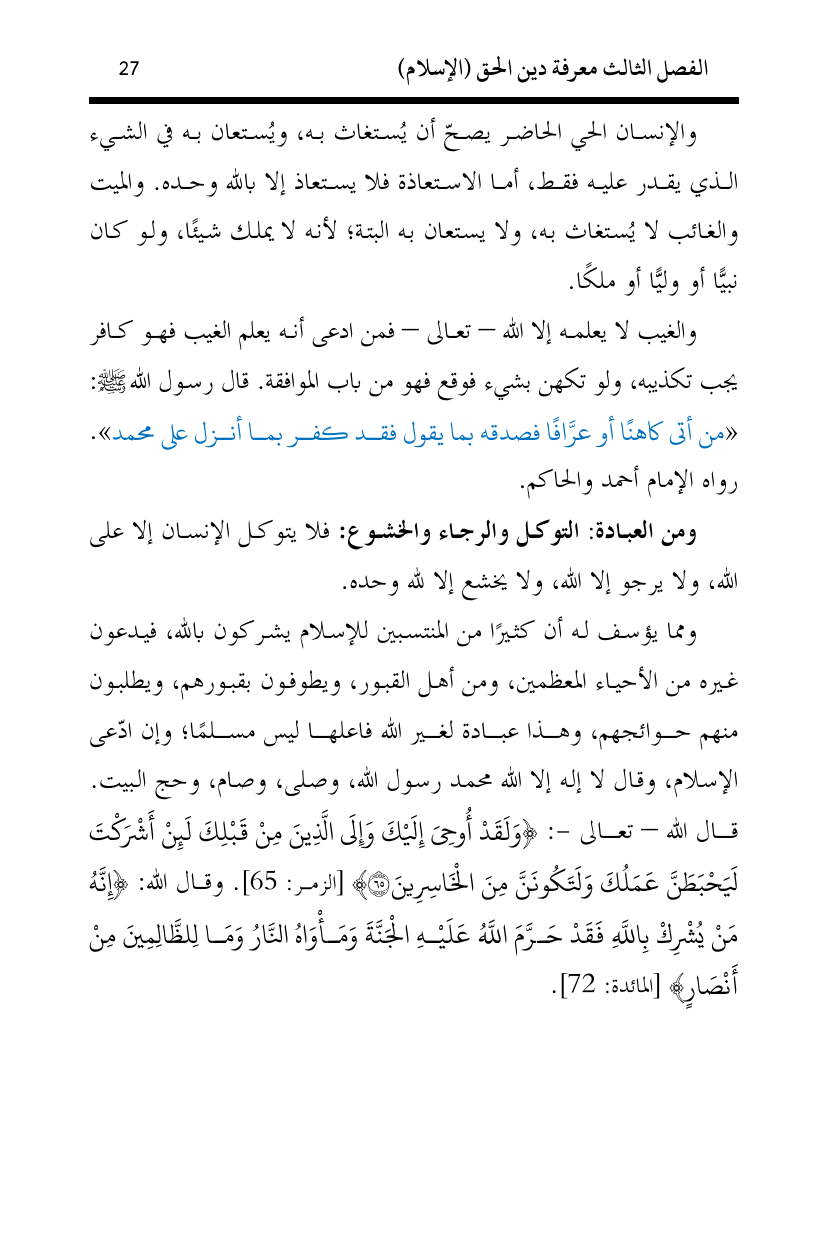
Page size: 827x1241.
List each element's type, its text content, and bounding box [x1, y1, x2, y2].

text ومما يؤسف له أن كثيرًا من المنتسبين للإسلام يشركون بالله، فيدعون غيره من الأحياء المعظمين، ومن أهل القبور، ويطوفون بقبورهم، ويطلبون منهم حوائجهم، وهذا عبادة لغير الله فاعلها ليس مسلمًا؛ وإن ادّعى الإسلام، وقال لا إله إلا الله محمد رسول الله، وصلى، وصام، وحج البيت. قال الله – تعالى -: ﴿وَلَقَدْ أُوحِيَ إِلَيْكَ وَإِلَى الَّذِينَ مِنْ قَبْلِكَ لَئِنْ أَشْرَكْتَ لَيَحْبَطَنَّ عَمَلُكَ وَلَتَكُونَنَّ مِنَ الْخَاسِرِينَ٦٥﴾ [الزمر: 65]. وقال الله: ﴿إِنَّهُ مَنْ يُشْرِكْ بِاللَّهِ فَقَدْ حَرَّمَ اللَّهُ عَلَيْهِ الْجَنَّةَ وَمَأْوَاهُ النَّارُ وَمَا لِلظَّالِمِينَ مِنْ أَنْصَارٍ﴾ [المائدة: 72]. [89, 607, 738, 1011]
text والغيب لا يعلمه إلا الله – تعالى – فمن ادعى أنه يعلم الغيب فهو كافر يجب تكذيبه، ولو تكهن بشيء فوقع فهو من باب الموافقة. قال رسول الله ج: «من أتى كاهنًا أو عرَّافًا فصدقه بما يقول فقد كفر بما أنزل على محمد». رواه الإمام أحمد والحاكم. [89, 307, 738, 506]
text والإنسان الحي الحاضر يصحّ أن يُستغاث به، ويُستعان به في الشيء الذي يقدر عليه فقط، أما الاستعاذة فلا يستعاذ إلا بالله وحده. والميت والغائب لا يُستغاث به، ولا يستعان به البتة؛ لأنه لا يملك شيئًا، ولو كان نبيًّا أو وليًّا أو ملكًا. [89, 108, 738, 307]
text ومن العبادة: التوكل والرجاء والخشوع: فلا يتوكل الإنسان إلا على الله، ولا يرجو إلا الله، ولا يخشع إلا لله وحده. [89, 506, 738, 607]
